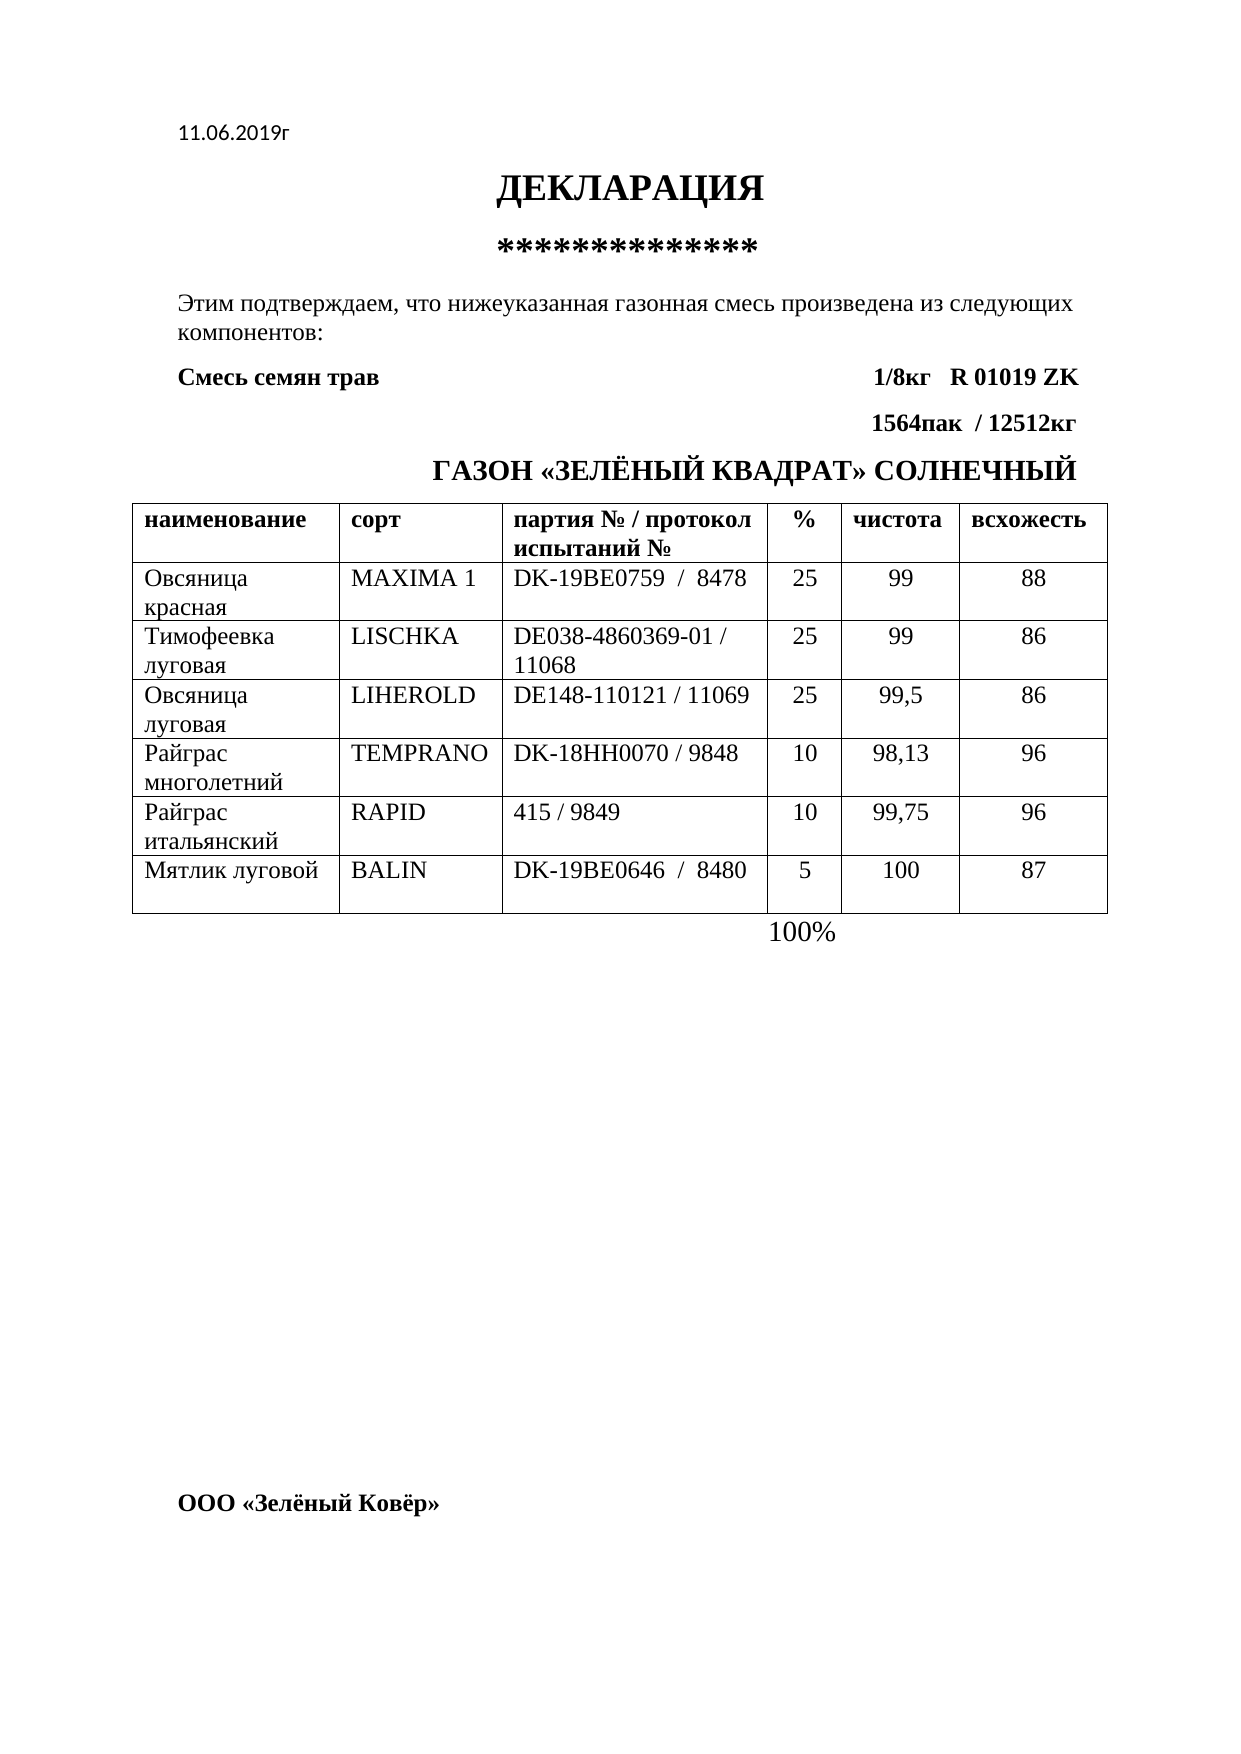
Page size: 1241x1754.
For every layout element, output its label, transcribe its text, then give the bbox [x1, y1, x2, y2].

table_cell 86 [960, 621, 1107, 679]
table_cell 99 [842, 563, 959, 620]
table_header % [768, 504, 841, 562]
table_header сорт [340, 504, 502, 562]
table_cell 88 [960, 563, 1107, 620]
table_cell DK-19BE0759 / 8478 [503, 563, 767, 620]
table_cell 25 [768, 563, 841, 620]
table_cell LIHEROLD [340, 680, 502, 737]
table_cell 100 [842, 856, 959, 913]
table_cell DE038-4860369-01 / 11068 [503, 621, 767, 679]
text 100% [177, 914, 1152, 948]
table_header всхожесть [960, 504, 1107, 562]
table_cell 96 [960, 797, 1107, 854]
table_cell 99 [842, 621, 959, 679]
table_header чистота [842, 504, 959, 562]
table_cell 96 [960, 739, 1107, 796]
table_header партия № / протокол испытаний № [503, 504, 767, 562]
table_cell 87 [960, 856, 1107, 913]
table_cell DK-19BE0646 / 8480 [503, 856, 767, 913]
table_cell 5 [768, 856, 841, 913]
table_cell Овсяница красная [133, 563, 339, 620]
text ГАЗОН «ЗЕЛЁНЫЙ КВАДРАТ» СОЛНЕЧНЫЙ [177, 453, 1152, 487]
text Смесь семян трав 1/8кг R 01019 ZK [177, 362, 1152, 391]
table_cell 415 / 9849 [503, 797, 767, 854]
table_cell Мятлик луговой [133, 856, 339, 913]
table_cell DE148-110121 / 11069 [503, 680, 767, 737]
table_cell 25 [768, 680, 841, 737]
table_cell 99,75 [842, 797, 959, 854]
table_cell RAPID [340, 797, 502, 854]
table_cell DK-18HH0070 / 9848 [503, 739, 767, 796]
table_cell BALIN [340, 856, 502, 913]
table_cell Овсяница луговая [133, 680, 339, 737]
text 1564пак / 12512кг [177, 408, 1152, 436]
table_cell MAXIMA 1 [340, 563, 502, 620]
table_cell Райграс многолетний [133, 739, 339, 796]
text Этим подтверждаем, что нижеуказанная газонная смесь произведена из следующих компонентов: [177, 288, 1152, 346]
text ООО «Зелёный Ковёр» [177, 1488, 1152, 1517]
table_cell Тимофеевка луговая [133, 621, 339, 679]
table_header наименование [133, 504, 339, 562]
text ************** [177, 228, 1152, 271]
table_cell 25 [768, 621, 841, 679]
table_cell 99,5 [842, 680, 959, 737]
table_cell 10 [768, 797, 841, 854]
table_cell 86 [960, 680, 1107, 737]
table_cell 98,13 [842, 739, 959, 796]
table_cell 10 [768, 739, 841, 796]
table_cell TEMPRANO [340, 739, 502, 796]
text ДЕКЛАРАЦИЯ [177, 165, 1152, 208]
table_cell LISCHKA [340, 621, 502, 679]
table_cell Райграс итальянский [133, 797, 339, 854]
text 11.06.2019г [177, 118, 1152, 146]
